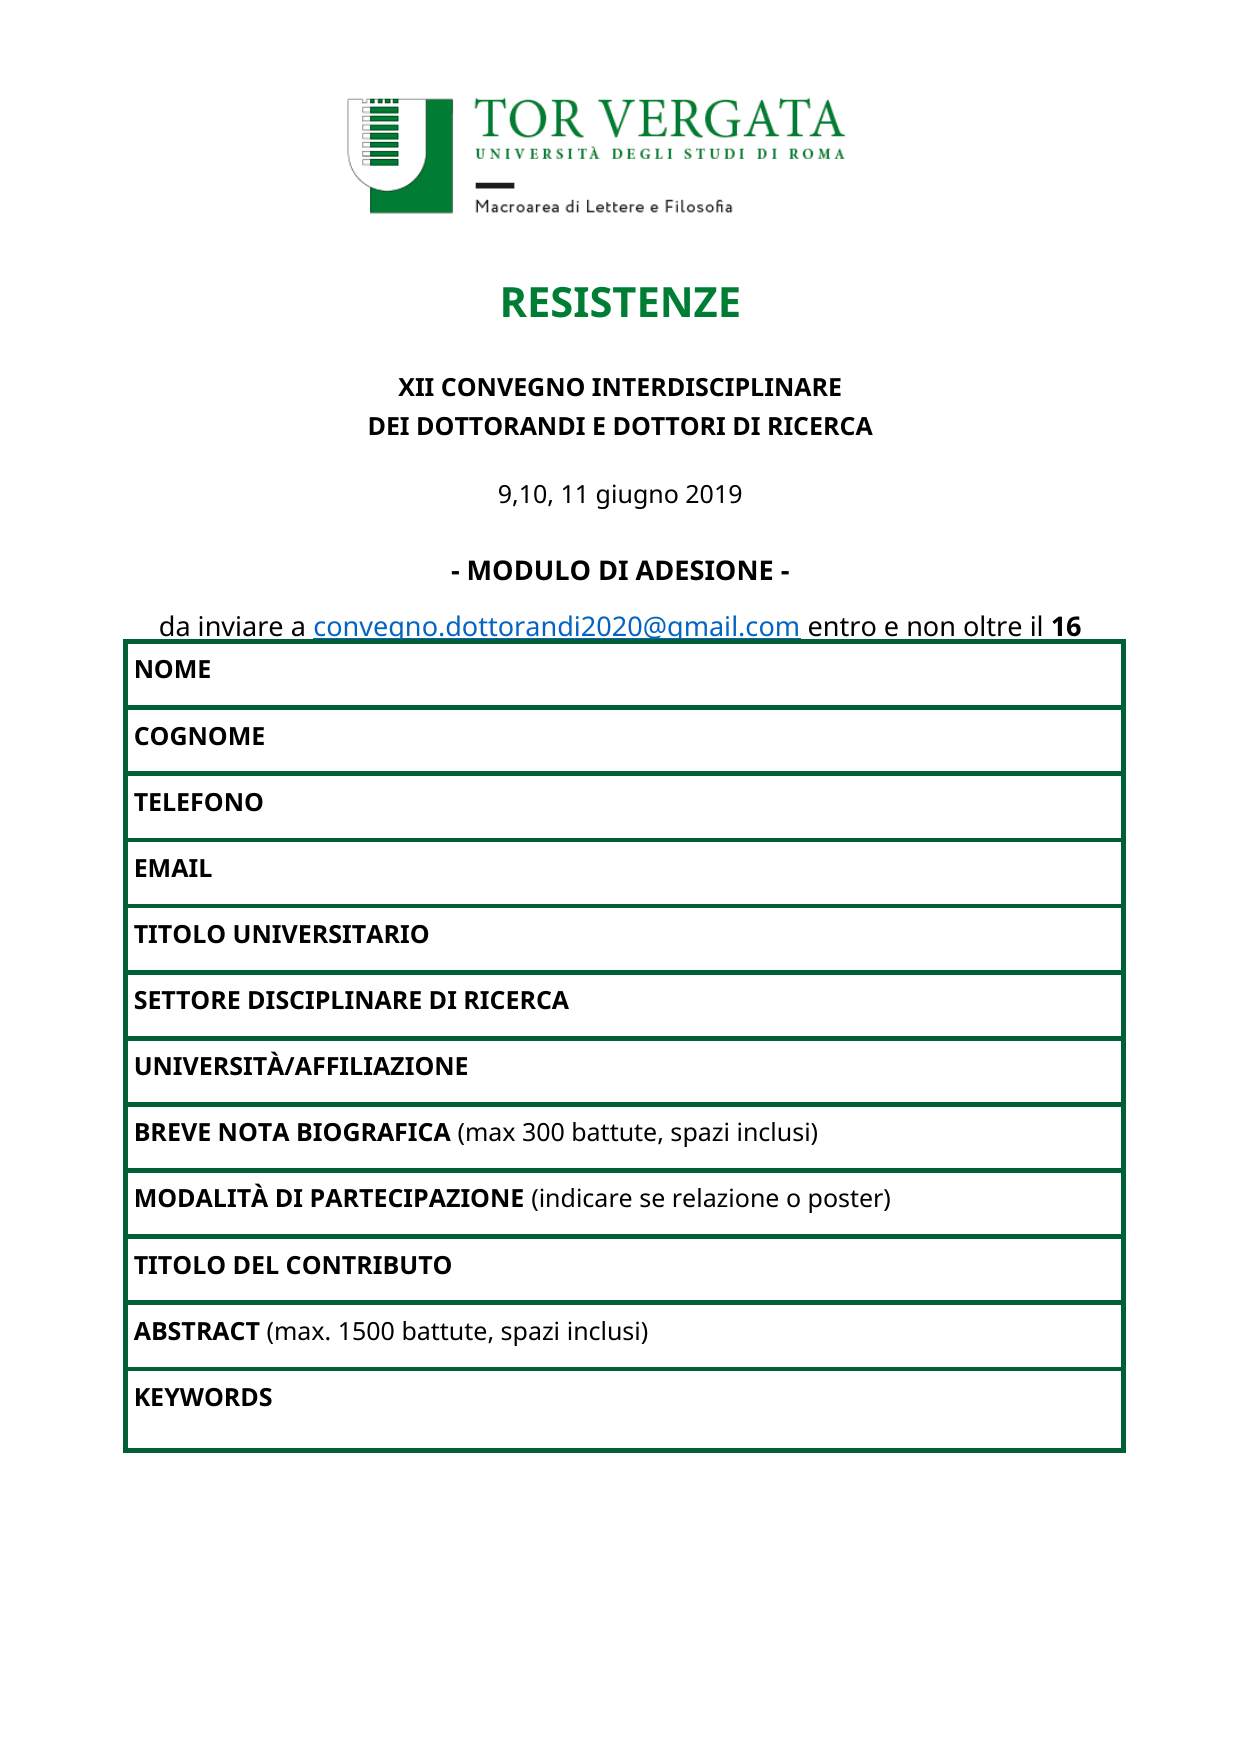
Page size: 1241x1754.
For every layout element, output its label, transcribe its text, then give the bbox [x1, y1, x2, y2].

text RESISTENZE [118, 273, 1122, 330]
text da inviare a convegno.dottorandi2020@gmail.com entro e non oltre il 16 marzo 2020 [118, 607, 1122, 699]
text 9,10, 11 giugno 2019 [118, 477, 1122, 511]
text - MODULO DI ADESIONE - [118, 552, 1122, 589]
text XII CONVEGNO INTERDISCIPLINARE DEI DOTTORANDI E DOTTORI DI RICERCA [118, 338, 1122, 442]
picture [325, 60, 912, 235]
